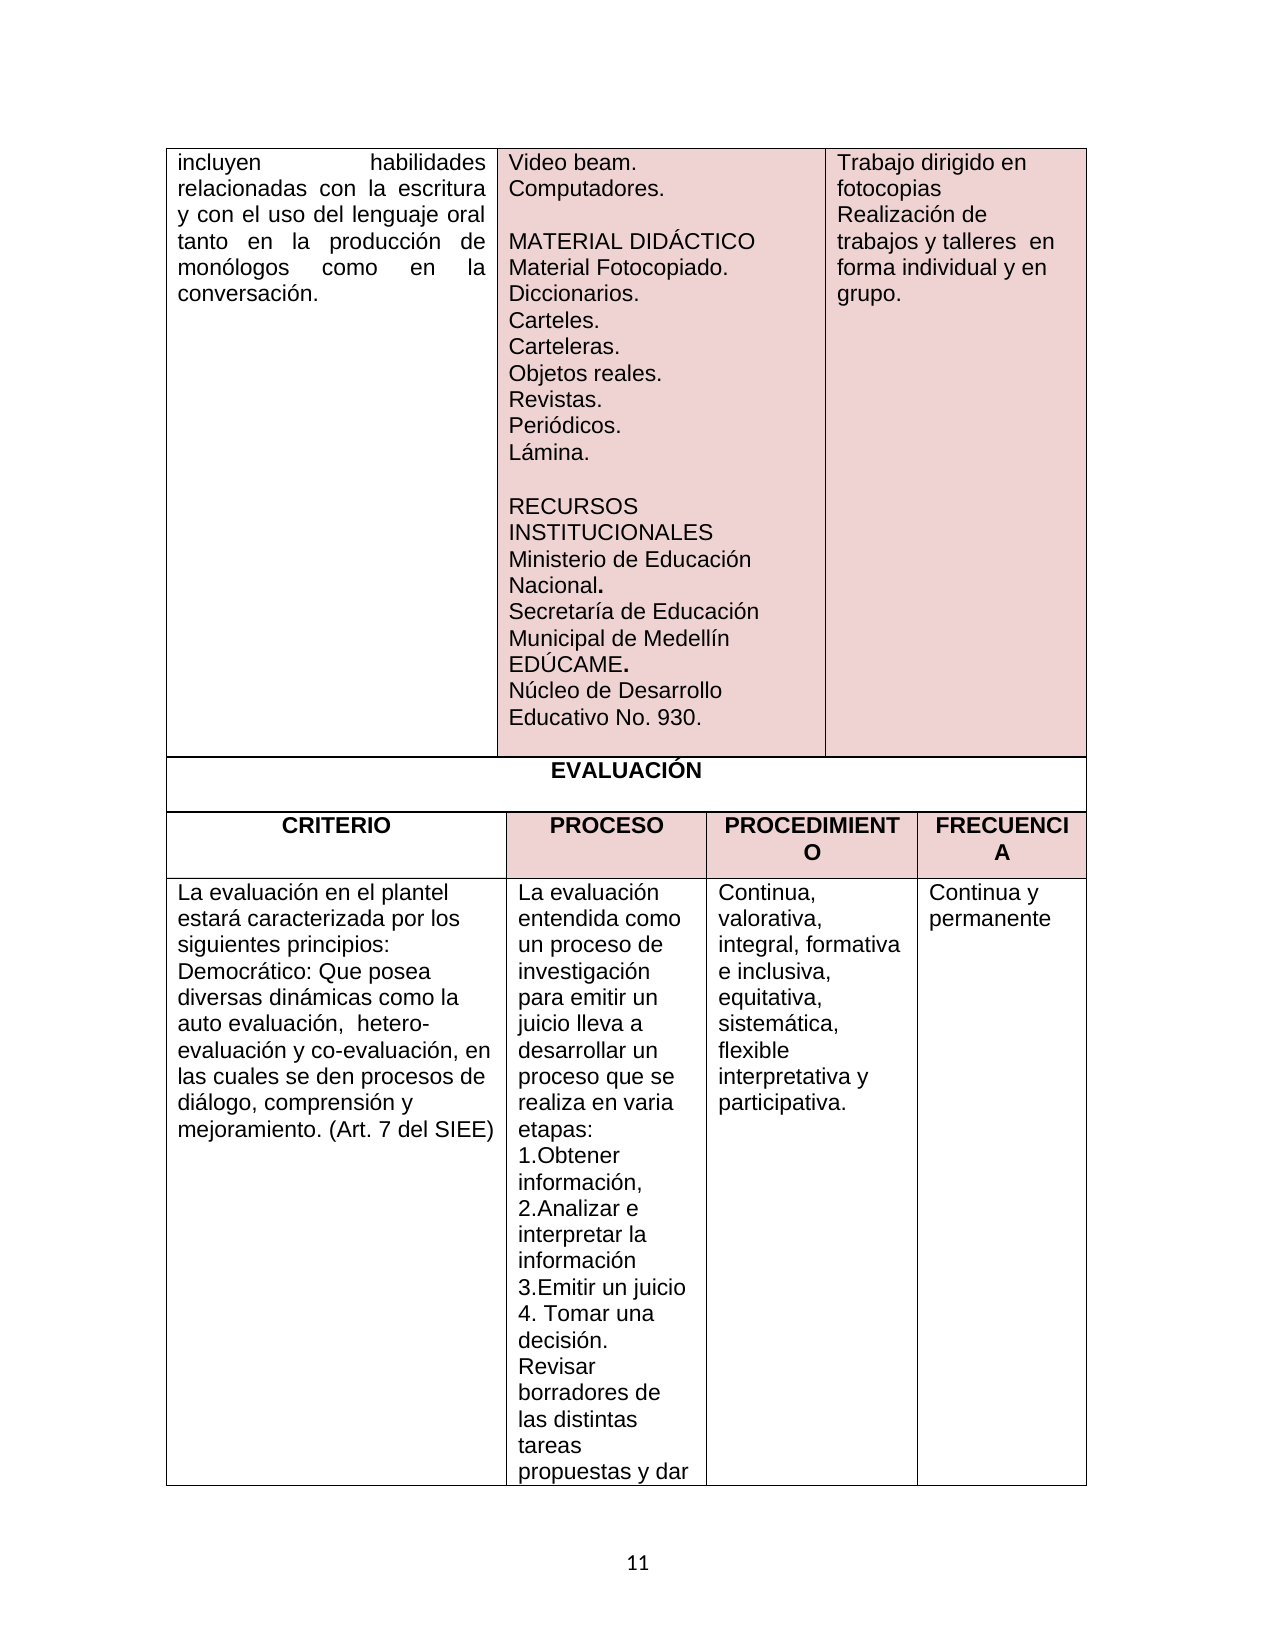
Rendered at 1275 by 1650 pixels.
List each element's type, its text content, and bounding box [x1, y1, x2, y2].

table_cell PROCESO [507, 813, 706, 877]
table_cell CRITERIO [167, 813, 506, 877]
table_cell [507, 879, 706, 1485]
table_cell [498, 149, 825, 756]
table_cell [707, 879, 917, 1485]
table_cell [167, 149, 497, 756]
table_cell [826, 149, 1086, 756]
table_cell FRECUENCIA [918, 813, 1086, 877]
table_cell PROCEDIMIENTO [707, 813, 917, 877]
table_cell EVALUACIÓN [167, 758, 1086, 811]
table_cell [918, 879, 1086, 1485]
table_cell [167, 879, 506, 1485]
